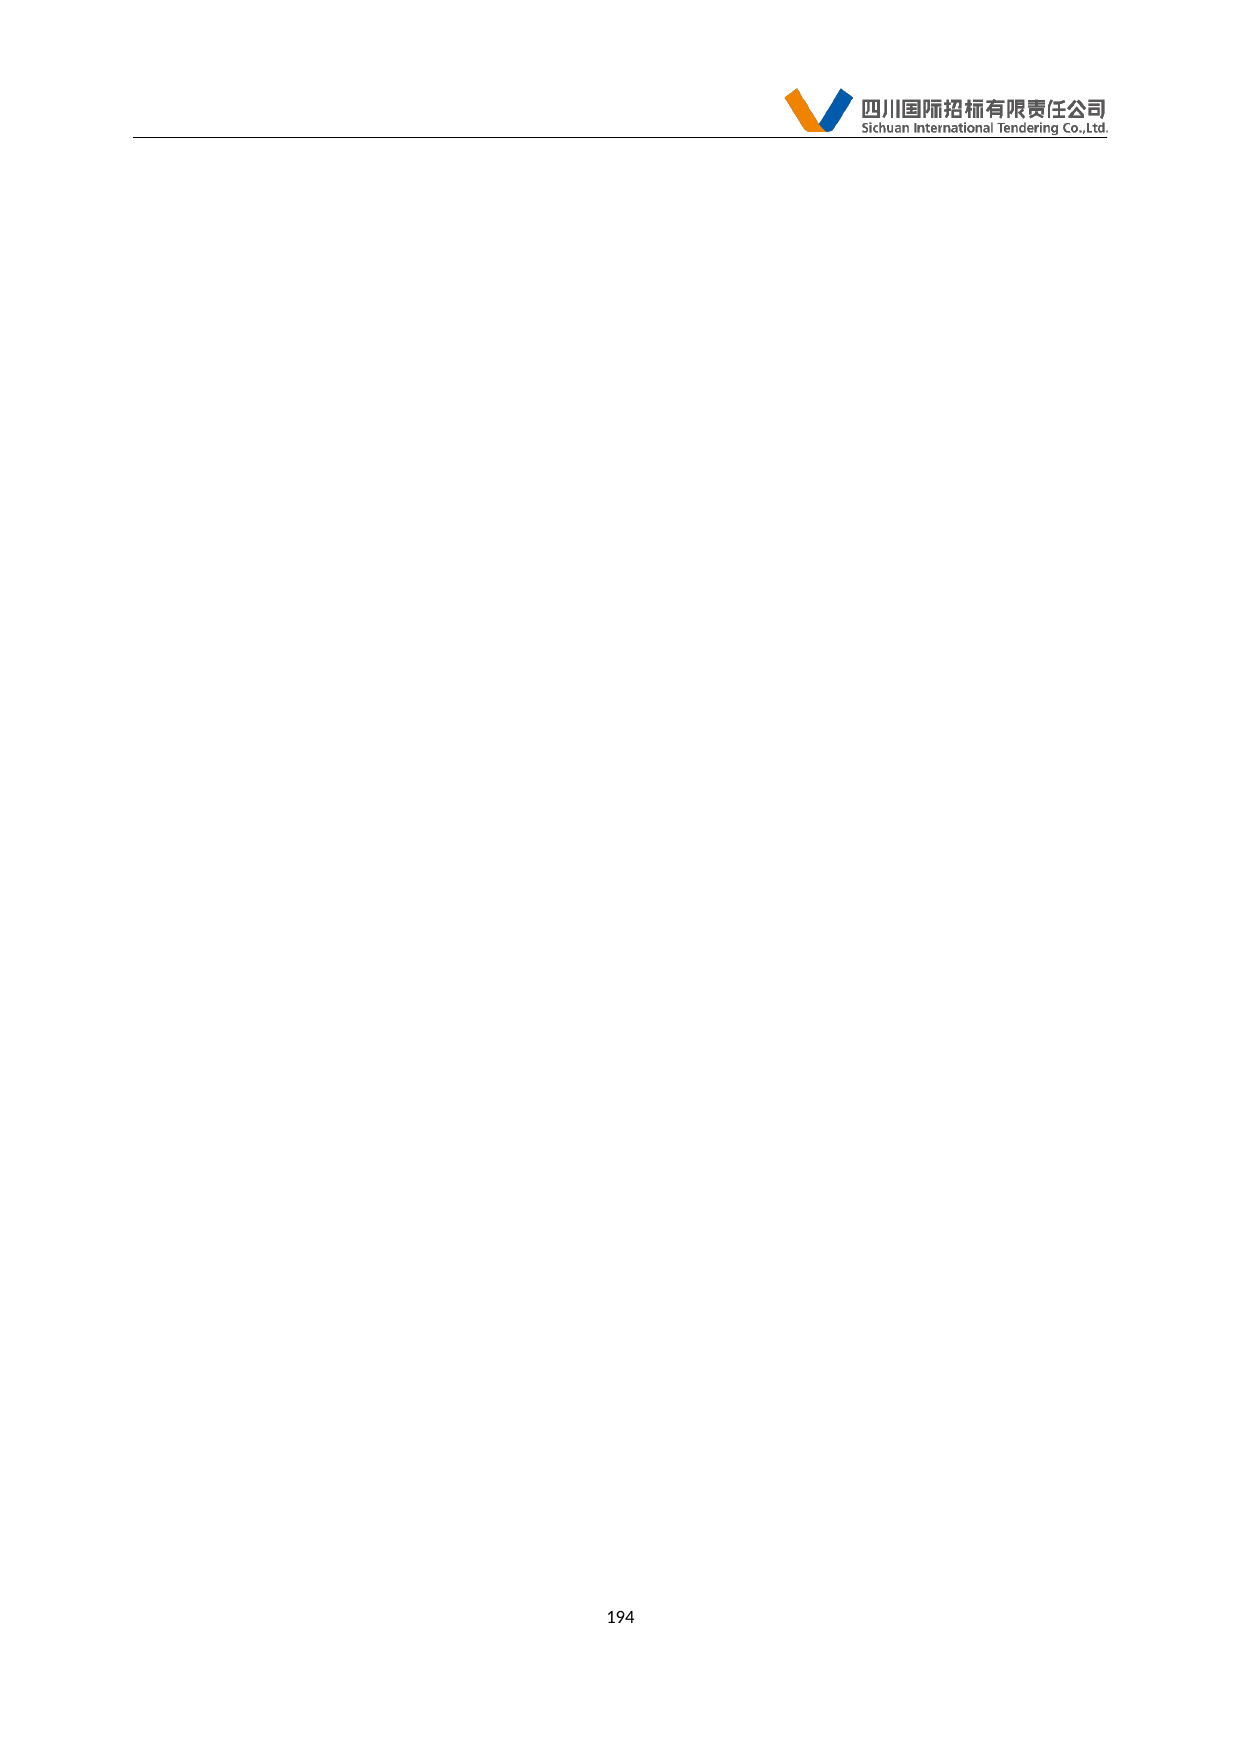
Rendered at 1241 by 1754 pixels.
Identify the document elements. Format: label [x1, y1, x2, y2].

picture [784, 88, 1108, 135]
